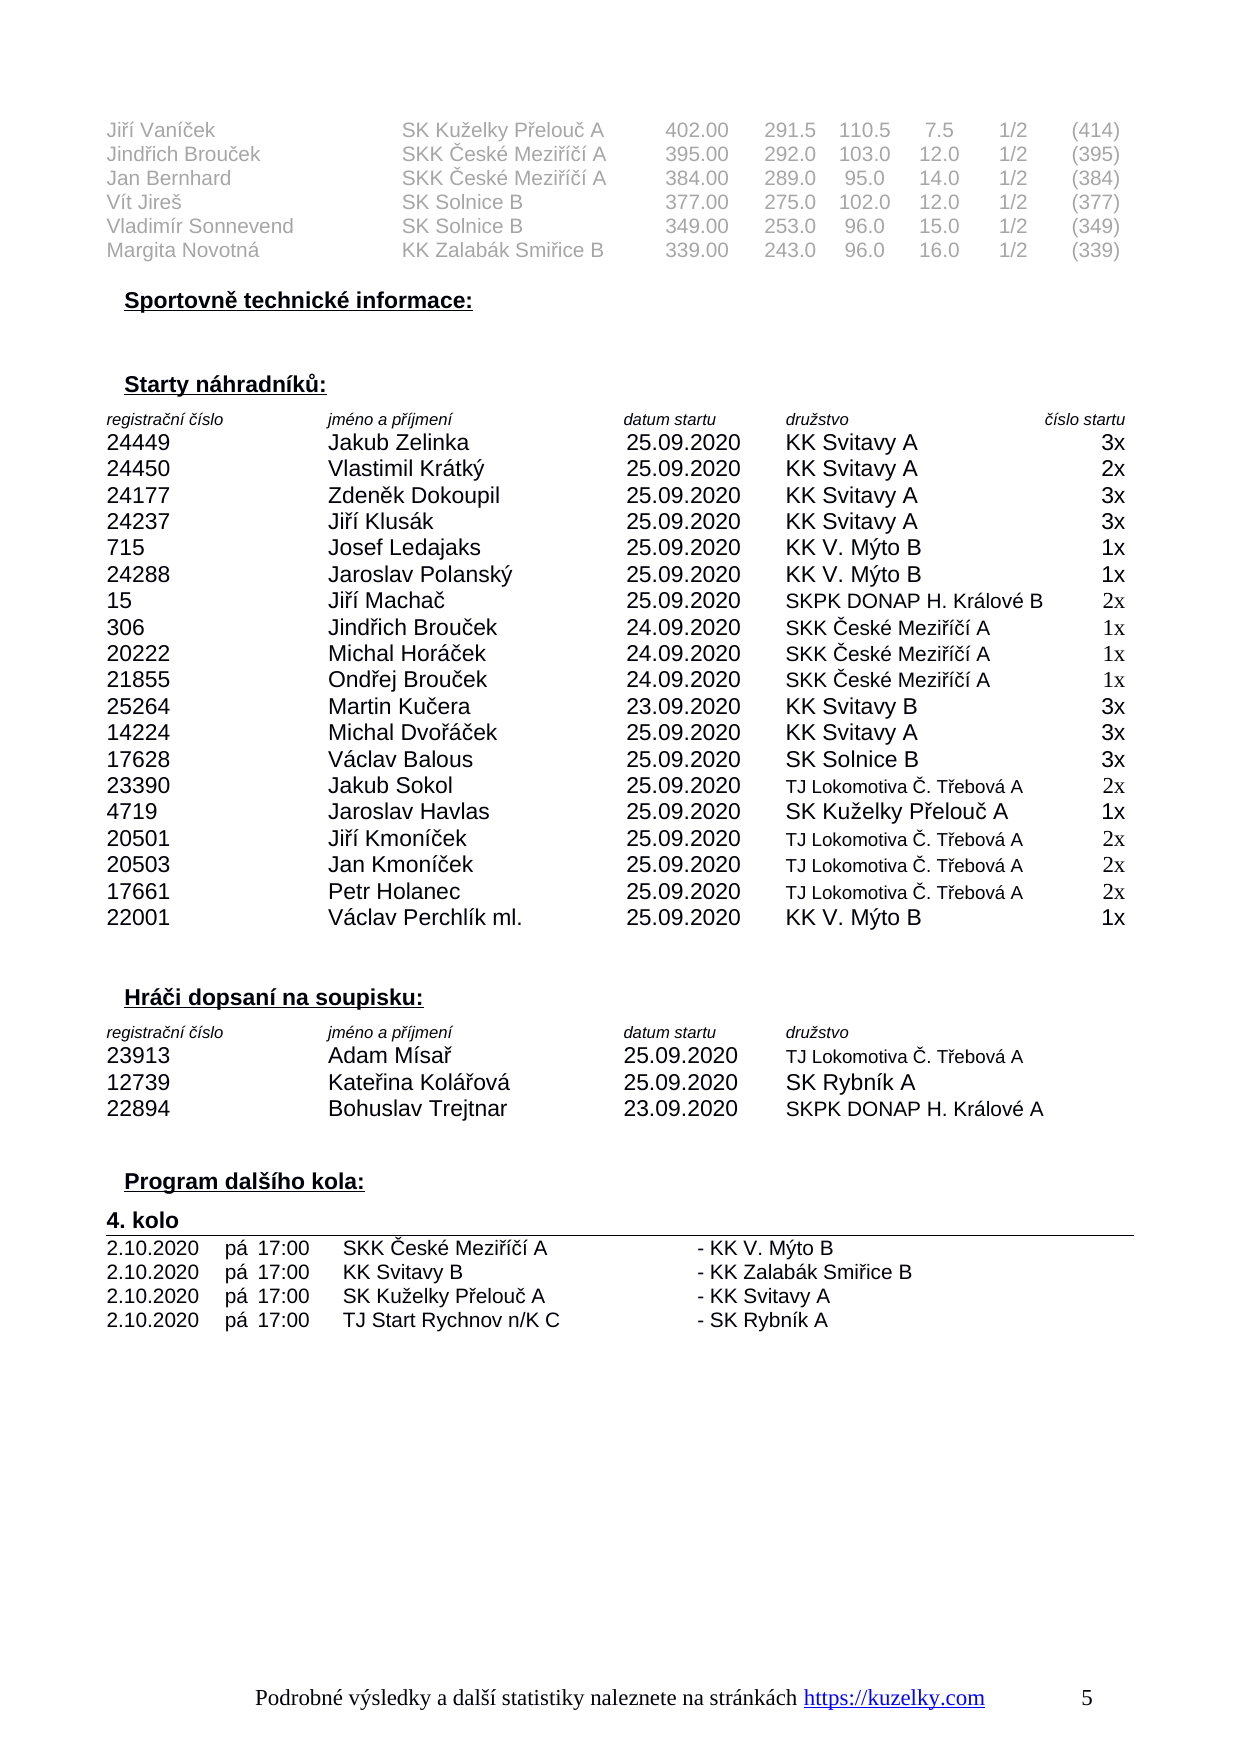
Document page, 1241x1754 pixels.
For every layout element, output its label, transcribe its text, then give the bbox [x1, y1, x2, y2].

text 4719 Jaroslav Havlas 25.09.2020 SK Kuželky Přelouč A 1x [106, 798, 1134, 825]
text 23913 Adam Mísař 25.09.2020 TJ Lokomotiva Č. Třebová A [106, 1042, 1134, 1068]
text 15 Jiří Machač 25.09.2020 SKPK DONAP H. Králové B 2x [106, 587, 1134, 613]
text 2.10.2020 pá 17:00 TJ Start Rychnov n/K C - SK Rybník A [106, 1308, 1134, 1332]
text 22001 Václav Perchlík ml. 25.09.2020 KK V. Mýto B 1x [106, 904, 1134, 930]
text 12739 Kateřina Kolářová 25.09.2020 SK Rybník A [106, 1068, 1134, 1095]
text 20222 Michal Horáček 24.09.2020 SKK České Meziříčí A 1x [106, 640, 1134, 666]
text 20501 Jiří Kmoníček 25.09.2020 TJ Lokomotiva Č. Třebová A 2x [106, 825, 1134, 851]
text Jindřich Brouček SKK České Meziříčí A 395.00 292.0 103.0 12.0 1/2 (395) [106, 142, 1134, 166]
text 2.10.2020 pá 17:00 SKK České Meziříčí A - KK V. Mýto B [106, 1236, 1134, 1260]
text 23390 Jakub Sokol 25.09.2020 TJ Lokomotiva Č. Třebová A 2x [106, 772, 1134, 798]
text 24288 Jaroslav Polanský 25.09.2020 KK V. Mýto B 1x [106, 561, 1134, 587]
text 14224 Michal Dvořáček 25.09.2020 KK Svitavy A 3x [106, 719, 1134, 746]
subtitle Sportovně technické informace: [124, 287, 1140, 313]
text 4. kolo [106, 1207, 1134, 1235]
text 24450 Vlastimil Krátký 25.09.2020 KK Svitavy A 2x [106, 455, 1134, 482]
text 715 Josef Ledajaks 25.09.2020 KK V. Mýto B 1x [106, 534, 1134, 561]
text 20503 Jan Kmoníček 25.09.2020 TJ Lokomotiva Č. Třebová A 2x [106, 851, 1134, 878]
text Vladimír Sonnevend SK Solnice B 349.00 253.0 96.0 15.0 1/2 (349) [106, 214, 1134, 238]
text Jan Bernhard SKK České Meziříčí A 384.00 289.0 95.0 14.0 1/2 (384) [106, 166, 1134, 190]
text 2.10.2020 pá 17:00 KK Svitavy B - KK Zalabák Smiřice B [106, 1260, 1134, 1284]
text Jiří Vaníček SK Kuželky Přelouč A 402.00 291.5 110.5 7.5 1/2 (414) [106, 118, 1134, 142]
text Margita Novotná KK Zalabák Smiřice B 339.00 243.0 96.0 16.0 1/2 (339) [106, 238, 1134, 262]
text 17661 Petr Holanec 25.09.2020 TJ Lokomotiva Č. Třebová A 2x [106, 878, 1134, 904]
text 306 Jindřich Brouček 24.09.2020 SKK České Meziříčí A 1x [106, 613, 1134, 640]
text Vít Jireš SK Solnice B 377.00 275.0 102.0 12.0 1/2 (377) [106, 190, 1134, 214]
text 24237 Jiří Klusák 25.09.2020 KK Svitavy A 3x [106, 508, 1134, 534]
text 17628 Václav Balous 25.09.2020 SK Solnice B 3x [106, 746, 1134, 772]
text registrační číslo jméno a příjmení datum startu družstvo [106, 1023, 1134, 1042]
text 22894 Bohuslav Trejtnar 23.09.2020 SKPK DONAP H. Králové A [106, 1095, 1134, 1121]
text registrační číslo jméno a příjmení datum startu družstvo číslo startu [106, 410, 1134, 429]
subtitle Starty náhradníků: [124, 371, 1140, 397]
subtitle Program dalšího kola: [124, 1168, 1140, 1194]
text 25264 Martin Kučera 23.09.2020 KK Svitavy B 3x [106, 693, 1134, 719]
text 2.10.2020 pá 17:00 SK Kuželky Přelouč A - KK Svitavy A [106, 1284, 1134, 1308]
text 24449 Jakub Zelinka 25.09.2020 KK Svitavy A 3x [106, 429, 1134, 455]
text 24177 Zdeněk Dokoupil 25.09.2020 KK Svitavy A 3x [106, 482, 1134, 508]
subtitle Hráči dopsaní na soupisku: [124, 955, 1140, 1011]
text 21855 Ondřej Brouček 24.09.2020 SKK České Meziříčí A 1x [106, 666, 1134, 693]
